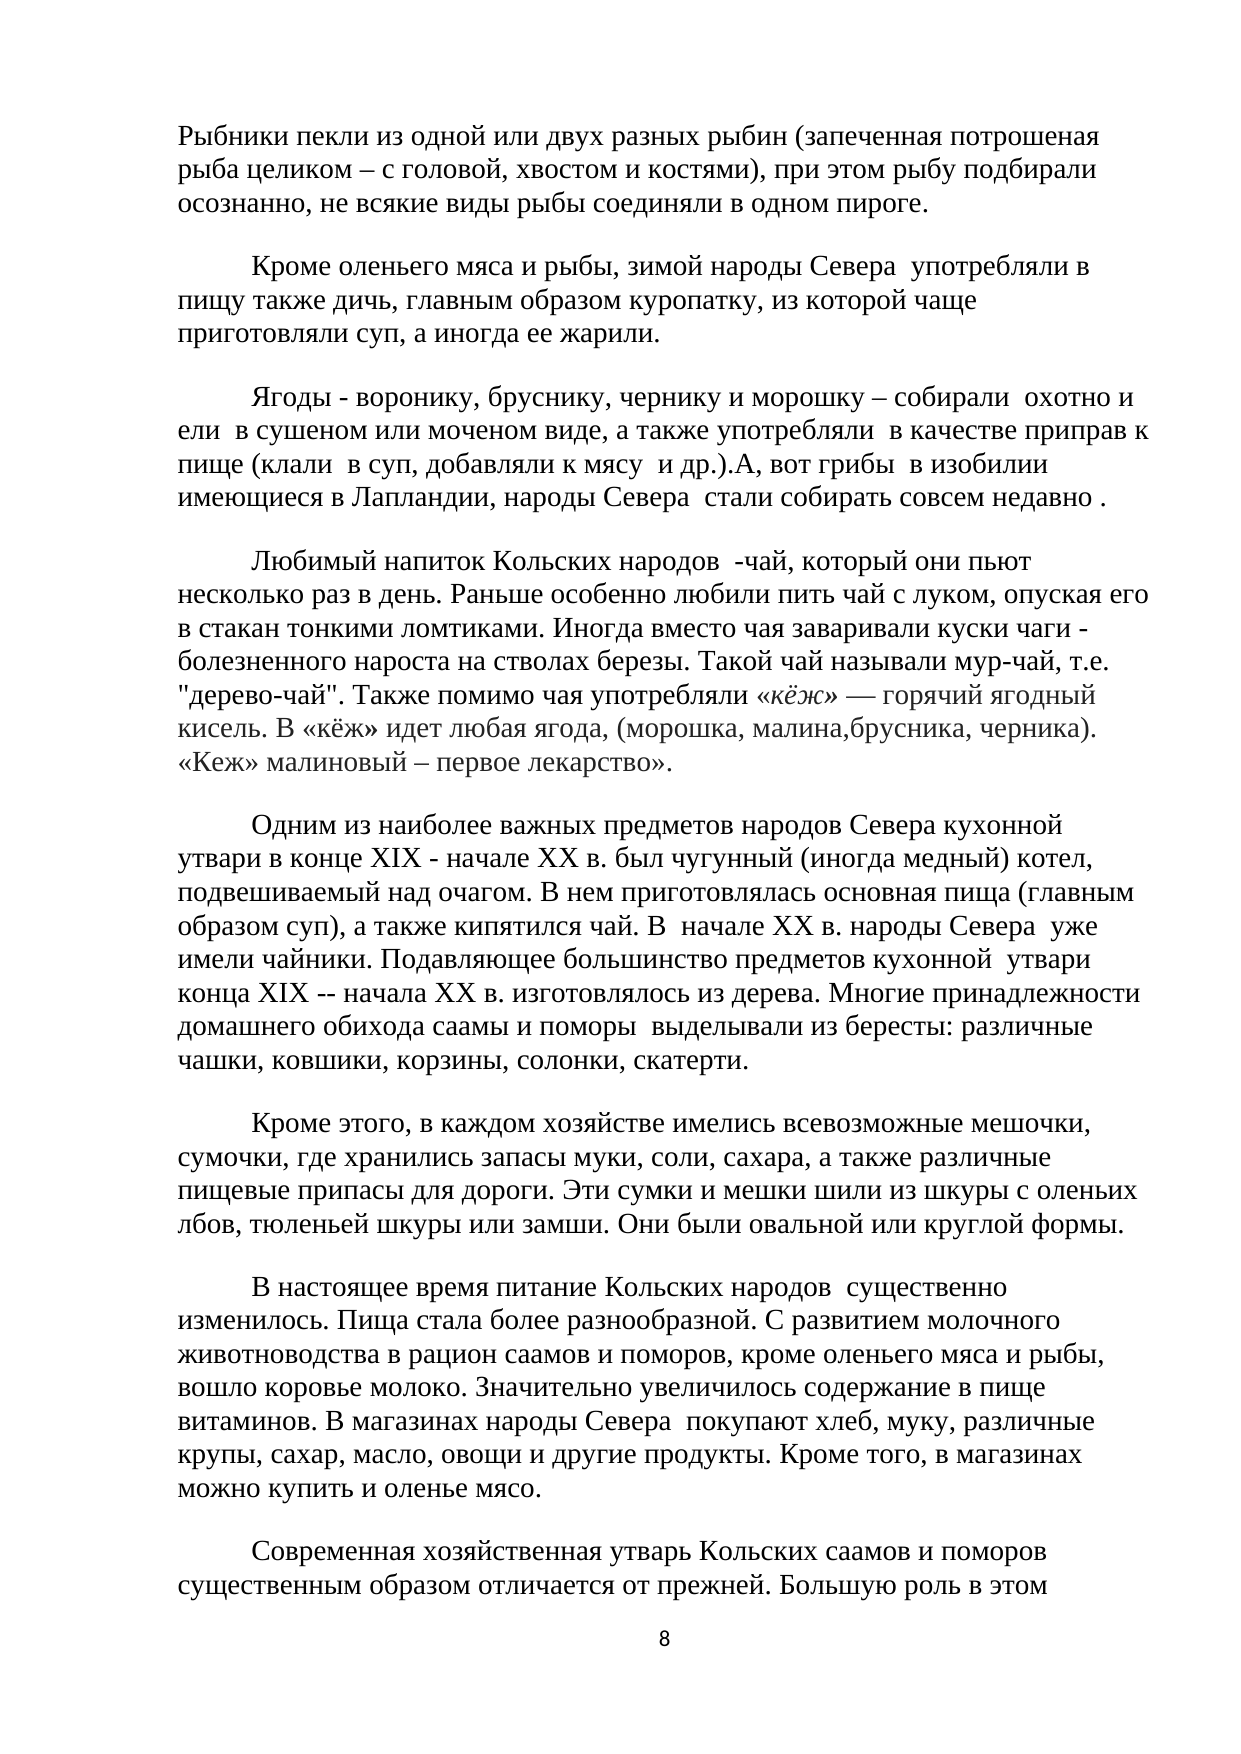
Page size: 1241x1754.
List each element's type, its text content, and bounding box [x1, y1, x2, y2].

text В настоящее время питание Кольских народов существенно изменилось. Пища стала более разнообразной. С развитием молочного животноводства в рацион саамов и поморов, кроме оленьего мяса и рыбы, вошло коровье молоко. Значительно увеличилось содержание в пище витаминов. В магазинах народы Севера покупают хлеб, муку, различные крупы, сахар, масло, овощи и другие продукты. Кроме того, в магазинах можно купить и оленье мясо. [177, 1269, 1152, 1504]
text Кроме оленьего мяса и рыбы, зимой народы Севера употребляли в пищу также дичь, главным образом куропатку, из которой чаще приготовляли суп, а иногда ее жарили. [177, 248, 1152, 349]
text Одним из наиболее важных предметов народов Севера кухонной утвари в конце XIX - начале XX в. был чугунный (иногда медный) котел, подвешиваемый над очагом. В нем приготовлялась основная пища (главным образом суп), а также кипятился чай. В начале XX в. народы Севера уже имели чайники. Подавляющее большинство предметов кухонной утвари конца XIX -- начала XX в. изготовлялось из дерева. Многие принадлежности домашнего обихода саамы и поморы выделывали из бересты: различные чашки, ковшики, корзины, солонки, скатерти. [177, 807, 1152, 1075]
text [177, 1533, 1152, 1601]
text Ягоды - воронику, бруснику, чернику и морошку – собирали охотно и ели в сушеном или моченом виде, а также употребляли в качестве приправ к пище (клали в суп, добавляли к мясу и др.).А, вот грибы в изобилии имеющиеся в Лапландии, народы Севера стали собирать совсем недавно . [177, 379, 1152, 513]
text Любимый напиток Кольских народов -чай, который они пьют несколько раз в день. Раньше особенно любили пить чай с луком, опуская его в стакан тонкими ломтиками. Иногда вместо чая заваривали куски чаги -болезненного нароста на стволах березы. Такой чай называли мур-чай, т.е. "дерево-чай". Также помимо чая употребляли «кёж» — горячий ягодный кисель. В «кёж» идет любая ягода, (морошка, малина,брусника, черника). «Кеж» малиновый – первое лекарство». [177, 543, 1152, 777]
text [177, 118, 1152, 219]
text Кроме этого, в каждом хозяйстве имелись всевозможные мешочки, сумочки, где хранились запасы муки, соли, сахара, а также различные пищевые припасы для дороги. Эти сумки и мешки шили из шкуры с оленьих лбов, тюленьей шкуры или замши. Они были овальной или круглой формы. [177, 1105, 1152, 1239]
